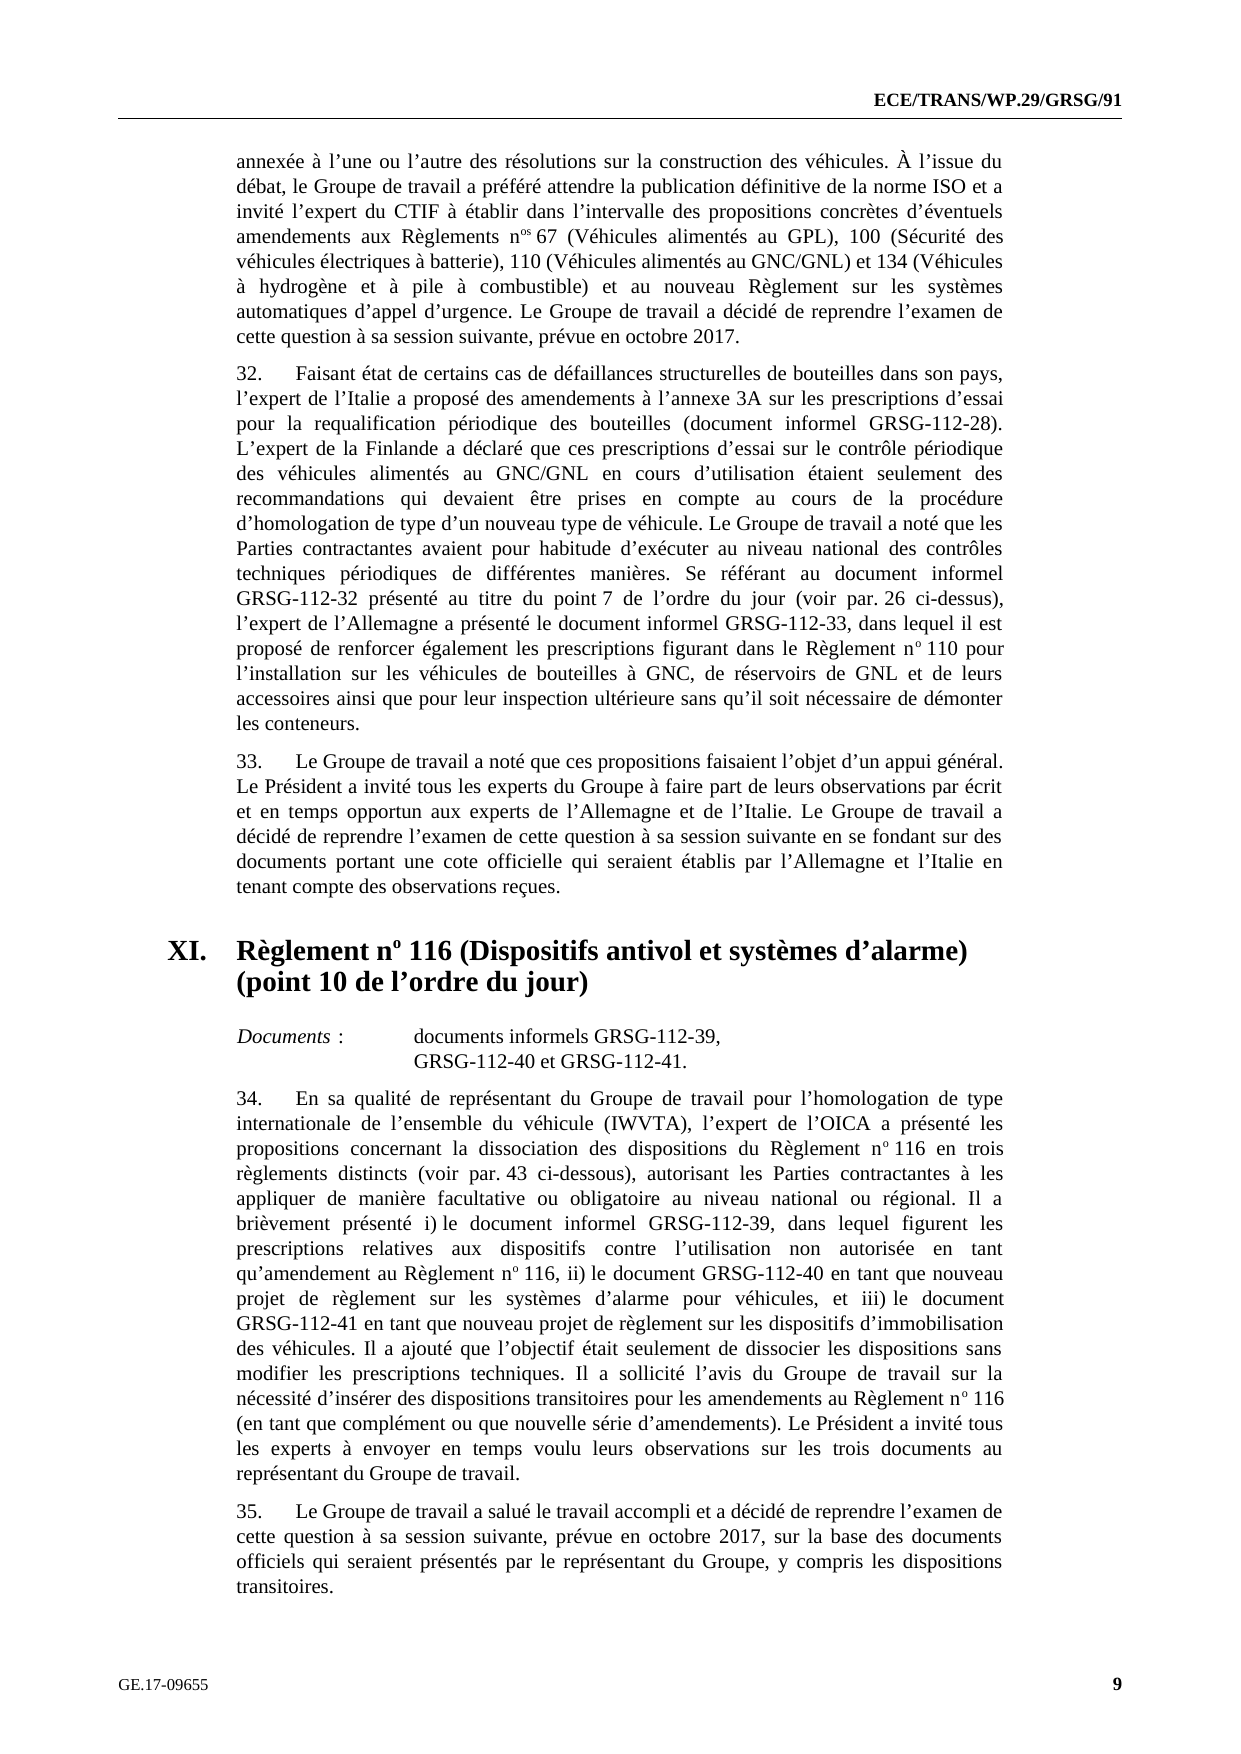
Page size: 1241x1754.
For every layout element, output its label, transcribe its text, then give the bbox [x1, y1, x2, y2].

text XI. Règlement no 116 (Dispositifs antivol et systèmes d’alarme) (point 10 de l’ordre du jour) [118, 935, 1004, 998]
text 35. Le Groupe de travail a salué le travail accompli et a décidé de reprendre l’examen de cette question à sa session suivante, prévue en octobre 2017, sur la base des documents officiels qui seraient présentés par le représentant du Groupe, y compris les dispositions transitoires. [236, 1498, 1004, 1598]
text 34. En sa qualité de représentant du Groupe de travail pour l’homologation de type internationale de l’ensemble du véhicule (IWVTA), l’expert de l’OICA a présenté les propositions concernant la dissociation des dispositions du Règlement no 116 en trois règlements distincts (voir par. 43 ci-dessous), autorisant les Parties contractantes à les appliquer de manière facultative ou obligatoire au niveau national ou régional. Il a brièvement présenté i) le document informel GRSG-112-39, dans lequel figurent les prescriptions relatives aux dispositifs contre l’utilisation non autorisée en tant qu’amendement au Règlement no 116, ii) le document GRSG-112-40 en tant que nouveau projet de règlement sur les systèmes d’alarme pour véhicules, et iii) le document GRSG-112-41 en tant que nouveau projet de règlement sur les dispositifs d’immobilisation des véhicules. Il a ajouté que l’objectif était seulement de dissocier les dispositions sans modifier les prescriptions techniques. Il a sollicité l’avis du Groupe de travail sur la nécessité d’insérer des dispositions transitoires pour les amendements au Règlement no 116 (en tant que complément ou que nouvelle série d’amendements). Le Président a invité tous les experts à envoyer en temps voulu leurs observations sur les trois documents au représentant du Groupe de travail. [236, 1085, 1004, 1485]
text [236, 148, 1004, 348]
text Documents : documents informels GRSG-112-39, GRSG-112-40 et GRSG-112-41. [237, 1023, 1004, 1073]
text 33. Le Groupe de travail a noté que ces propositions faisaient l’objet d’un appui général. Le Président a invité tous les experts du Groupe à faire part de leurs observations par écrit et en temps opportun aux experts de l’Allemagne et de l’Italie. Le Groupe de travail a décidé de reprendre l’examen de cette question à sa session suivante en se fondant sur des documents portant une cote officielle qui seraient établis par l’Allemagne et l’Italie en tenant compte des observations reçues. [236, 748, 1004, 898]
text 32. Faisant état de certains cas de défaillances structurelles de bouteilles dans son pays, l’expert de l’Italie a proposé des amendements à l’annexe 3A sur les prescriptions d’essai pour la requalification périodique des bouteilles (document informel GRSG-112-28). L’expert de la Finlande a déclaré que ces prescriptions d’essai sur le contrôle périodique des véhicules alimentés au GNC/GNL en cours d’utilisation étaient seulement des recommandations qui devaient être prises en compte au cours de la procédure d’homologation de type d’un nouveau type de véhicule. Le Groupe de travail a noté que les Parties contractantes avaient pour habitude d’exécuter au niveau national des contrôles techniques périodiques de différentes manières. Se référant au document informel GRSG-112-32 présenté au titre du point 7 de l’ordre du jour (voir par. 26 ci-dessus), l’expert de l’Allemagne a présenté le document informel GRSG-112-33, dans lequel il est proposé de renforcer également les prescriptions figurant dans le Règlement no 110 pour l’installation sur les véhicules de bouteilles à GNC, de réservoirs de GNL et de leurs accessoires ainsi que pour leur inspection ultérieure sans qu’il soit nécessaire de démonter les conteneurs. [236, 360, 1004, 735]
